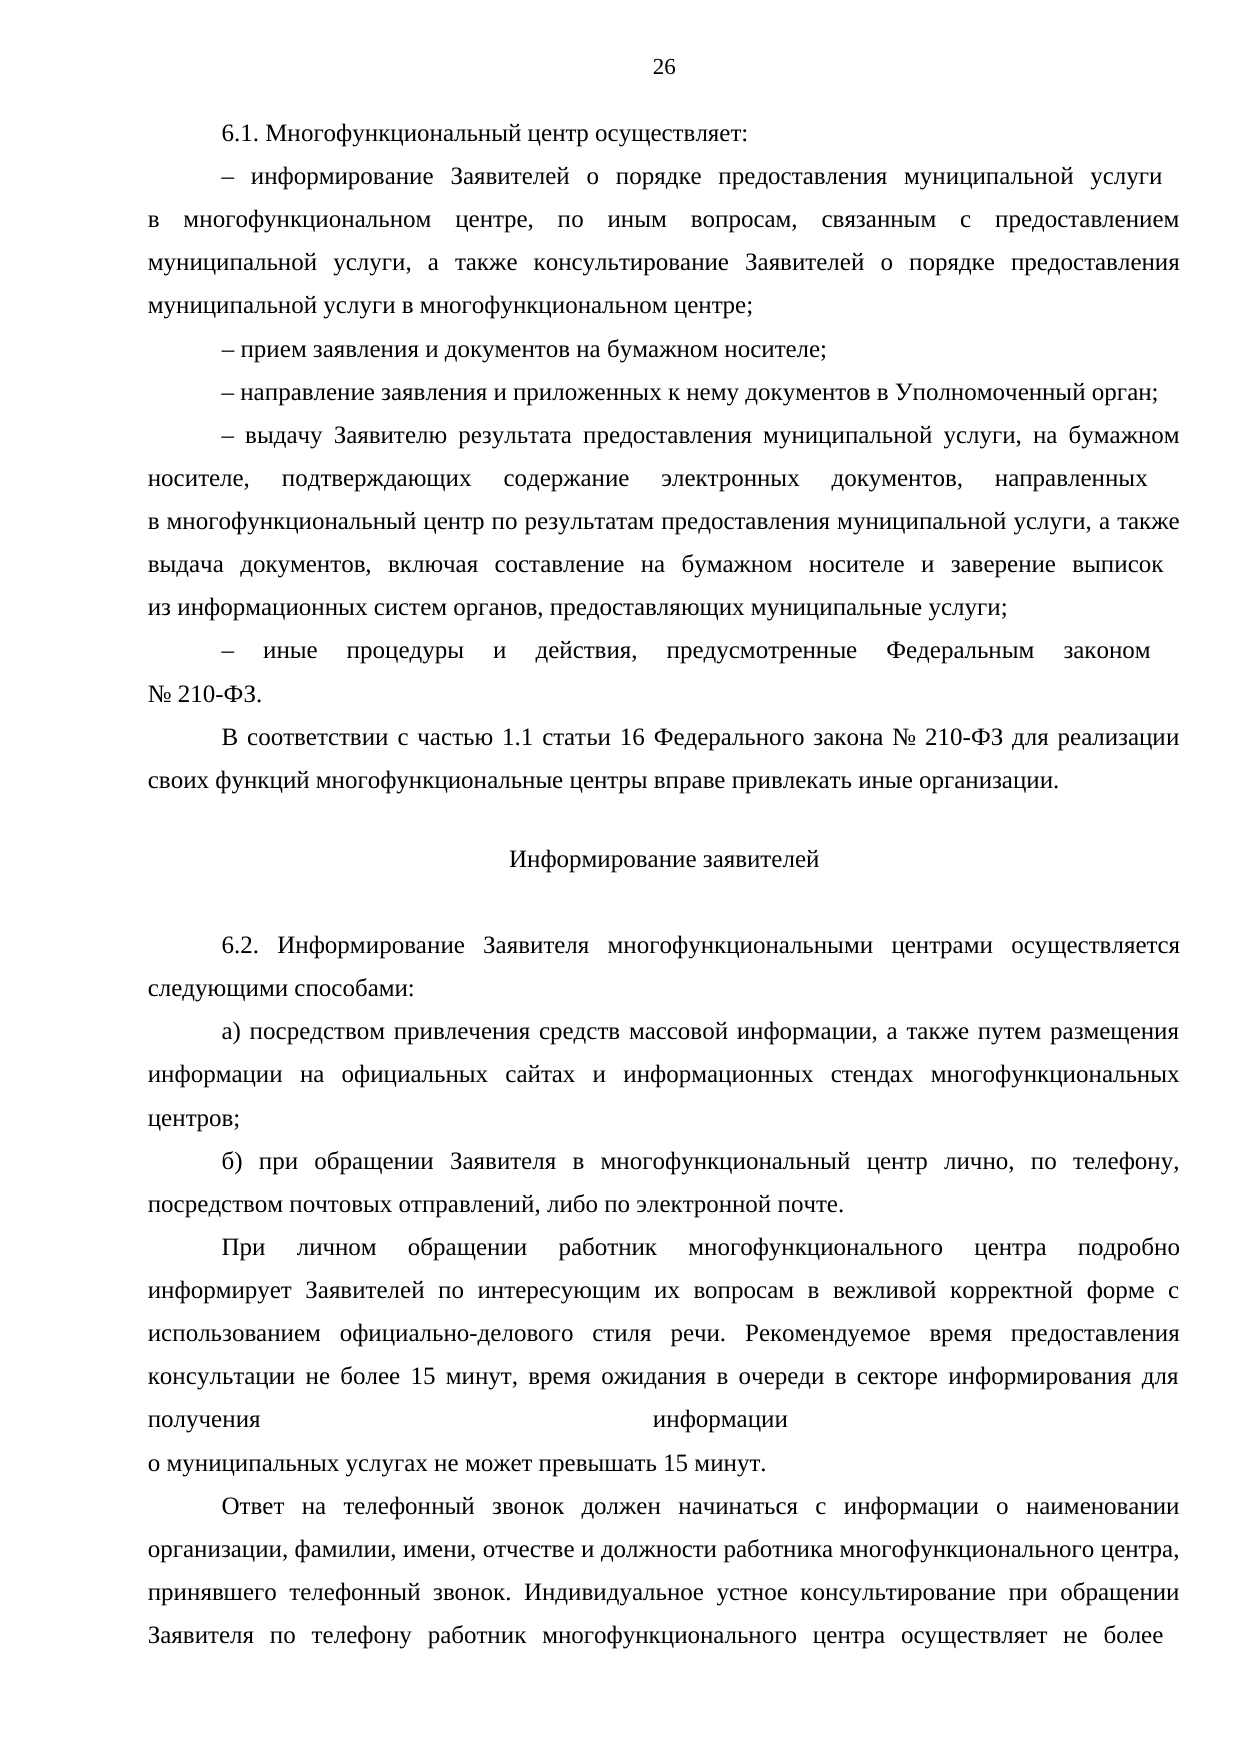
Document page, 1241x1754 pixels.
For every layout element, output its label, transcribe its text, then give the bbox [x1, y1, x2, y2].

text – направление заявления и приложенных к нему документов в Уполномоченный орган; [148, 377, 1181, 406]
text – иные процедуры и действия, предусмотренные Федеральным законом № 210-ФЗ. [148, 636, 1181, 707]
text – прием заявления и документов на бумажном носителе; [148, 334, 1181, 362]
text – информирование Заявителей о порядке предоставления муниципальной услуги в многофункциональном центре, по иным вопросам, связанным с предоставлением муниципальной услуги, а также консультирование Заявителей о порядке предоставления муниципальной услуги в многофункциональном центре; [148, 161, 1181, 319]
text 6.1. Многофункциональный центр осуществляет: [148, 118, 1181, 147]
text 6.2. Информирование Заявителя многофункциональными центрами осуществляется следующими способами: [148, 930, 1181, 1002]
text При личном обращении работник многофункционального центра подробно информирует Заявителей по интересующим их вопросам в вежливой корректной форме с использованием официально-делового стиля речи. Рекомендуемое время предоставления консультации не более 15 минут, время ожидания в очереди в секторе информирования для получения информации о муниципальных услугах не может превышать 15 минут. [148, 1232, 1181, 1476]
text Информирование заявителей [148, 844, 1181, 873]
text – выдачу Заявителю результата предоставления муниципальной услуги, на бумажном носителе, подтверждающих содержание электронных документов, направленных в многофункциональный центр по результатам предоставления муниципальной услуги, а также выдача документов, включая составление на бумажном носителе и заверение выписок из информационных систем органов, предоставляющих муниципальные услуги; [148, 420, 1181, 621]
text а) посредством привлечения средств массовой информации, а также путем размещения информации на официальных сайтах и информационных стендах многофункциональных центров; [148, 1016, 1181, 1131]
text б) при обращении Заявителя в многофункциональный центр лично, по телефону, посредством почтовых отправлений, либо по электронной почте. [148, 1146, 1181, 1218]
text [148, 1491, 1181, 1649]
text В соответствии с частью 1.1 статьи 16 Федерального закона № 210-ФЗ для реализации своих функций многофункциональные центры вправе привлекать иные организации. [148, 722, 1181, 794]
